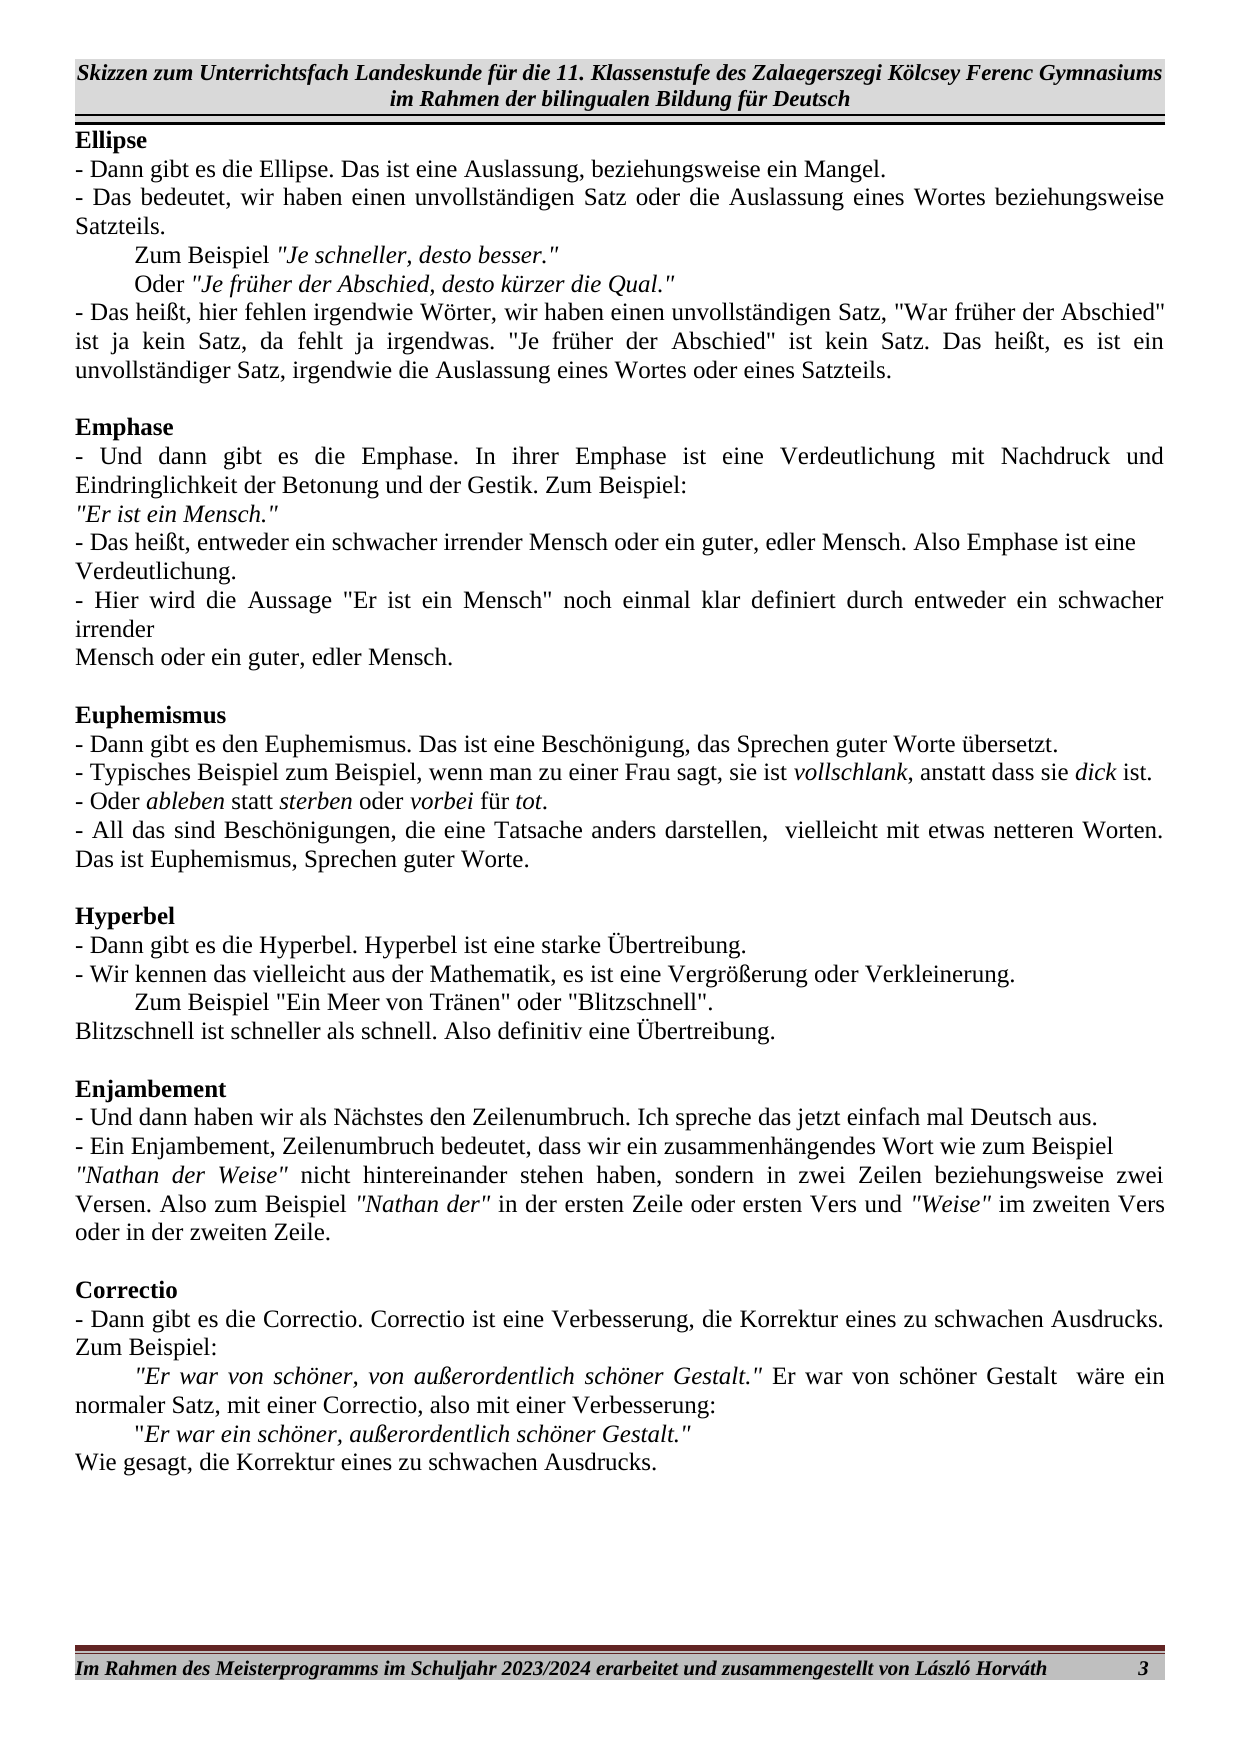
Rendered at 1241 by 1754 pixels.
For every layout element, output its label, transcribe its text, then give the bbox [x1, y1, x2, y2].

text - Und dann gibt es die Emphase. In ihrer Emphase ist eine Verdeutlichung mit Nachdruck und Eindringlichkeit der Betonung und der Gestik. Zum Beispiel: [75, 441, 1165, 499]
text Verdeutlichung. [75, 556, 1165, 585]
text Correctio [75, 1275, 1165, 1304]
text Hyperbel [75, 901, 1165, 930]
text - Und dann haben wir als Nächstes den Zeilenumbruch. Ich spreche das jetzt einfach mal Deutsch aus. [75, 1102, 1165, 1131]
text Oder "Je früher der Abschied, desto kürzer die Qual." [75, 269, 1165, 297]
text - Dann gibt es die Hyperbel. Hyperbel ist eine starke Übertreibung. [75, 930, 1165, 959]
text Ellipse [75, 125, 1165, 154]
text Euphemismus [75, 700, 1165, 729]
text - Das heißt, entweder ein schwacher irrender Mensch oder ein guter, edler Mensch. Also Emphase ist eine [75, 527, 1165, 556]
text - Dann gibt es die Correctio. Correctio ist eine Verbesserung, die Korrektur eines zu schwachen Ausdrucks. Zum Beispiel: [75, 1304, 1165, 1361]
text "Er war von schöner, von außerordentlich schöner Gestalt." Er war von schöner Gestalt wäre ein normaler Satz, mit einer Correctio, also mit einer Verbesserung: [75, 1361, 1165, 1419]
text "Nathan der Weise" nicht hintereinander stehen haben, sondern in zwei Zeilen beziehungsweise zwei Versen. Also zum Beispiel "Nathan der" in der ersten Zeile oder ersten Vers und "Weise" im zweiten Vers oder in der zweiten Zeile. [75, 1160, 1165, 1246]
text - Oder ableben statt sterben oder vorbei für tot. [75, 786, 1165, 815]
text "Er war ein schöner, außerordentlich schöner Gestalt." [75, 1419, 1165, 1447]
text Mensch oder ein guter, edler Mensch. [75, 642, 1165, 671]
text - Wir kennen das vielleicht aus der Mathematik, es ist eine Vergrößerung oder Verkleinerung. [75, 959, 1165, 987]
text - Ein Enjambement, Zeilenumbruch bedeutet, dass wir ein zusammenhängendes Wort wie zum Beispiel [75, 1131, 1165, 1160]
text - All das sind Beschönigungen, die eine Tatsache anders darstellen, vielleicht mit etwas netteren Worten. Das ist Euphemismus, Sprechen guter Worte. [75, 815, 1165, 872]
text Enjambement [75, 1074, 1165, 1102]
text Zum Beispiel "Ein Meer von Tränen" oder "Blitzschnell". [75, 987, 1165, 1016]
text - Dann gibt es den Euphemismus. Das ist eine Beschönigung, das Sprechen guter Worte übersetzt. [75, 729, 1165, 757]
text - Typisches Beispiel zum Beispiel, wenn man zu einer Frau sagt, sie ist vollschlank, anstatt dass sie dick ist. [75, 757, 1165, 786]
text - Das heißt, hier fehlen irgendwie Wörter, wir haben einen unvollständigen Satz, "War früher der Abschied" ist ja kein Satz, da fehlt ja irgendwas. "Je früher der Abschied" ist kein Satz. Das heißt, es ist ein unvollständiger Satz, irgendwie die Auslassung eines Wortes oder eines Satzteils. [75, 297, 1165, 384]
text "Er ist ein Mensch." [75, 499, 1165, 527]
text Blitzschnell ist schneller als schnell. Also definitiv eine Übertreibung. [75, 1016, 1165, 1045]
text Emphase [75, 412, 1165, 441]
text - Hier wird die Aussage "Er ist ein Mensch" noch einmal klar definiert durch entweder ein schwacher irrender [75, 585, 1165, 642]
text Zum Beispiel "Je schneller, desto besser." [75, 240, 1165, 269]
text - Das bedeutet, wir haben einen unvollständigen Satz oder die Auslassung eines Wortes beziehungsweise Satzteils. [75, 182, 1165, 240]
text - Dann gibt es die Ellipse. Das ist eine Auslassung, beziehungsweise ein Mangel. [75, 154, 1165, 182]
text Wie gesagt, die Korrektur eines zu schwachen Ausdrucks. [75, 1447, 1165, 1476]
